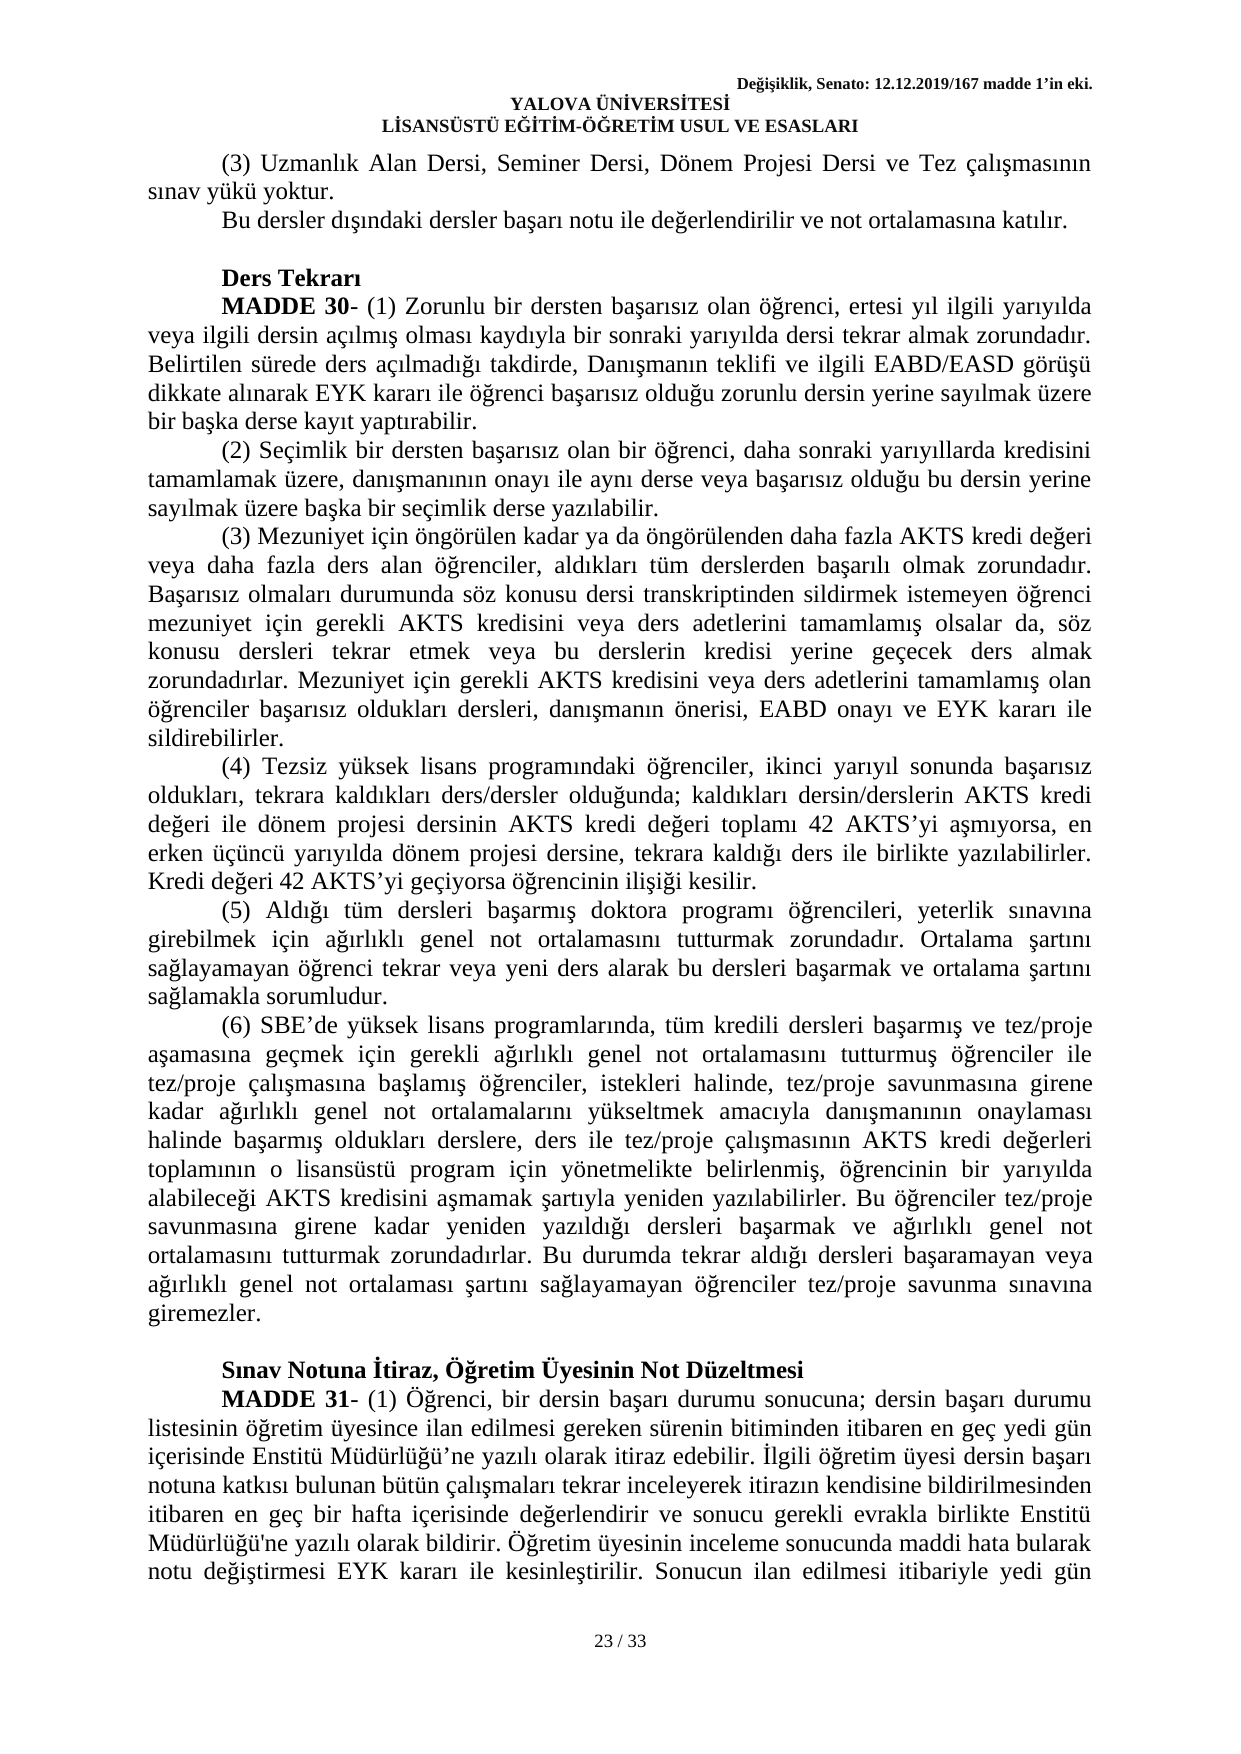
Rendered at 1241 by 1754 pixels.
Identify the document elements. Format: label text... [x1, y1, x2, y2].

text (3) Mezuniyet için öngörülen kadar ya da öngörülenden daha fazla AKTS kredi değeri veya daha fazla ders alan öğrenciler, aldıkları tüm derslerden başarılı olmak zorundadır. Başarısız olmaları durumunda söz konusu dersi transkriptinden sildirmek istemeyen öğrenci mezuniyet için gerekli AKTS kredisini veya ders adetlerini tamamlamış olsalar da, söz konusu dersleri tekrar etmek veya bu derslerin kredisi yerine geçecek ders almak zorundadırlar. Mezuniyet için gerekli AKTS kredisini veya ders adetlerini tamamlamış olan öğrenciler başarısız oldukları dersleri, danışmanın önerisi, EABD onayı ve EYK kararı ile sildirebilirler. [148, 521, 1093, 751]
text Ders Tekrarı [148, 263, 1093, 291]
text Bu dersler dışındaki dersler başarı notu ile değerlendirilir ve not ortalamasına katılır. [148, 205, 1093, 234]
text (6) SBE’de yüksek lisans programlarında, tüm kredili dersleri başarmış ve tez/proje aşamasına geçmek için gerekli ağırlıklı genel not ortalamasını tutturmuş öğrenciler ile tez/proje çalışmasına başlamış öğrenciler, istekleri halinde, tez/proje savunmasına girene kadar ağırlıklı genel not ortalamalarını yükseltmek amacıyla danışmanının onaylaması halinde başarmış oldukları derslere, ders ile tez/proje çalışmasının AKTS kredi değerleri toplamının o lisansüstü program için yönetmelikte belirlenmiş, öğrencinin bir yarıyılda alabileceği AKTS kredisini aşmamak şartıyla yeniden yazılabilirler. Bu öğrenciler tez/proje savunmasına girene kadar yeniden yazıldığı dersleri başarmak ve ağırlıklı genel not ortalamasını tutturmak zorundadırlar. Bu durumda tekrar aldığı dersleri başaramayan veya ağırlıklı genel not ortalaması şartını sağlayamayan öğrenciler tez/proje savunma sınavına giremezler. [148, 1010, 1093, 1326]
text (4) Tezsiz yüksek lisans programındaki öğrenciler, ikinci yarıyıl sonunda başarısız oldukları, tekrara kaldıkları ders/dersler olduğunda; kaldıkları dersin/derslerin AKTS kredi değeri ile dönem projesi dersinin AKTS kredi değeri toplamı 42 AKTS’yi aşmıyorsa, en erken üçüncü yarıyılda dönem projesi dersine, tekrara kaldığı ders ile birlikte yazılabilirler. Kredi değeri 42 AKTS’yi geçiyorsa öğrencinin ilişiği kesilir. [148, 751, 1093, 895]
text (2) Seçimlik bir dersten başarısız olan bir öğrenci, daha sonraki yarıyıllarda kredisini tamamlamak üzere, danışmanının onayı ile aynı derse veya başarısız olduğu bu dersin yerine sayılmak üzere başka bir seçimlik derse yazılabilir. [148, 435, 1093, 521]
text (3) Uzmanlık Alan Dersi, Seminer Dersi, Dönem Projesi Dersi ve Tez çalışmasının sınav yükü yoktur. [148, 148, 1093, 205]
text MADDE 30- (1) Zorunlu bir dersten başarısız olan öğrenci, ertesi yıl ilgili yarıyılda veya ilgili dersin açılmış olması kaydıyla bir sonraki yarıyılda dersi tekrar almak zorundadır. Belirtilen sürede ders açılmadığı takdirde, Danışmanın teklifi ve ilgili EABD/EASD görüşü dikkate alınarak EYK kararı ile öğrenci başarısız olduğu zorunlu dersin yerine sayılmak üzere bir başka derse kayıt yaptırabilir. [148, 291, 1093, 435]
text Sınav Notuna İtiraz, Öğretim Üyesinin Not Düzeltmesi [148, 1355, 1093, 1384]
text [148, 1384, 1093, 1585]
text (5) Aldığı tüm dersleri başarmış doktora programı öğrencileri, yeterlik sınavına girebilmek için ağırlıklı genel not ortalamasını tutturmak zorundadır. Ortalama şartını sağlayamayan öğrenci tekrar veya yeni ders alarak bu dersleri başarmak ve ortalama şartını sağlamakla sorumludur. [148, 895, 1093, 1010]
